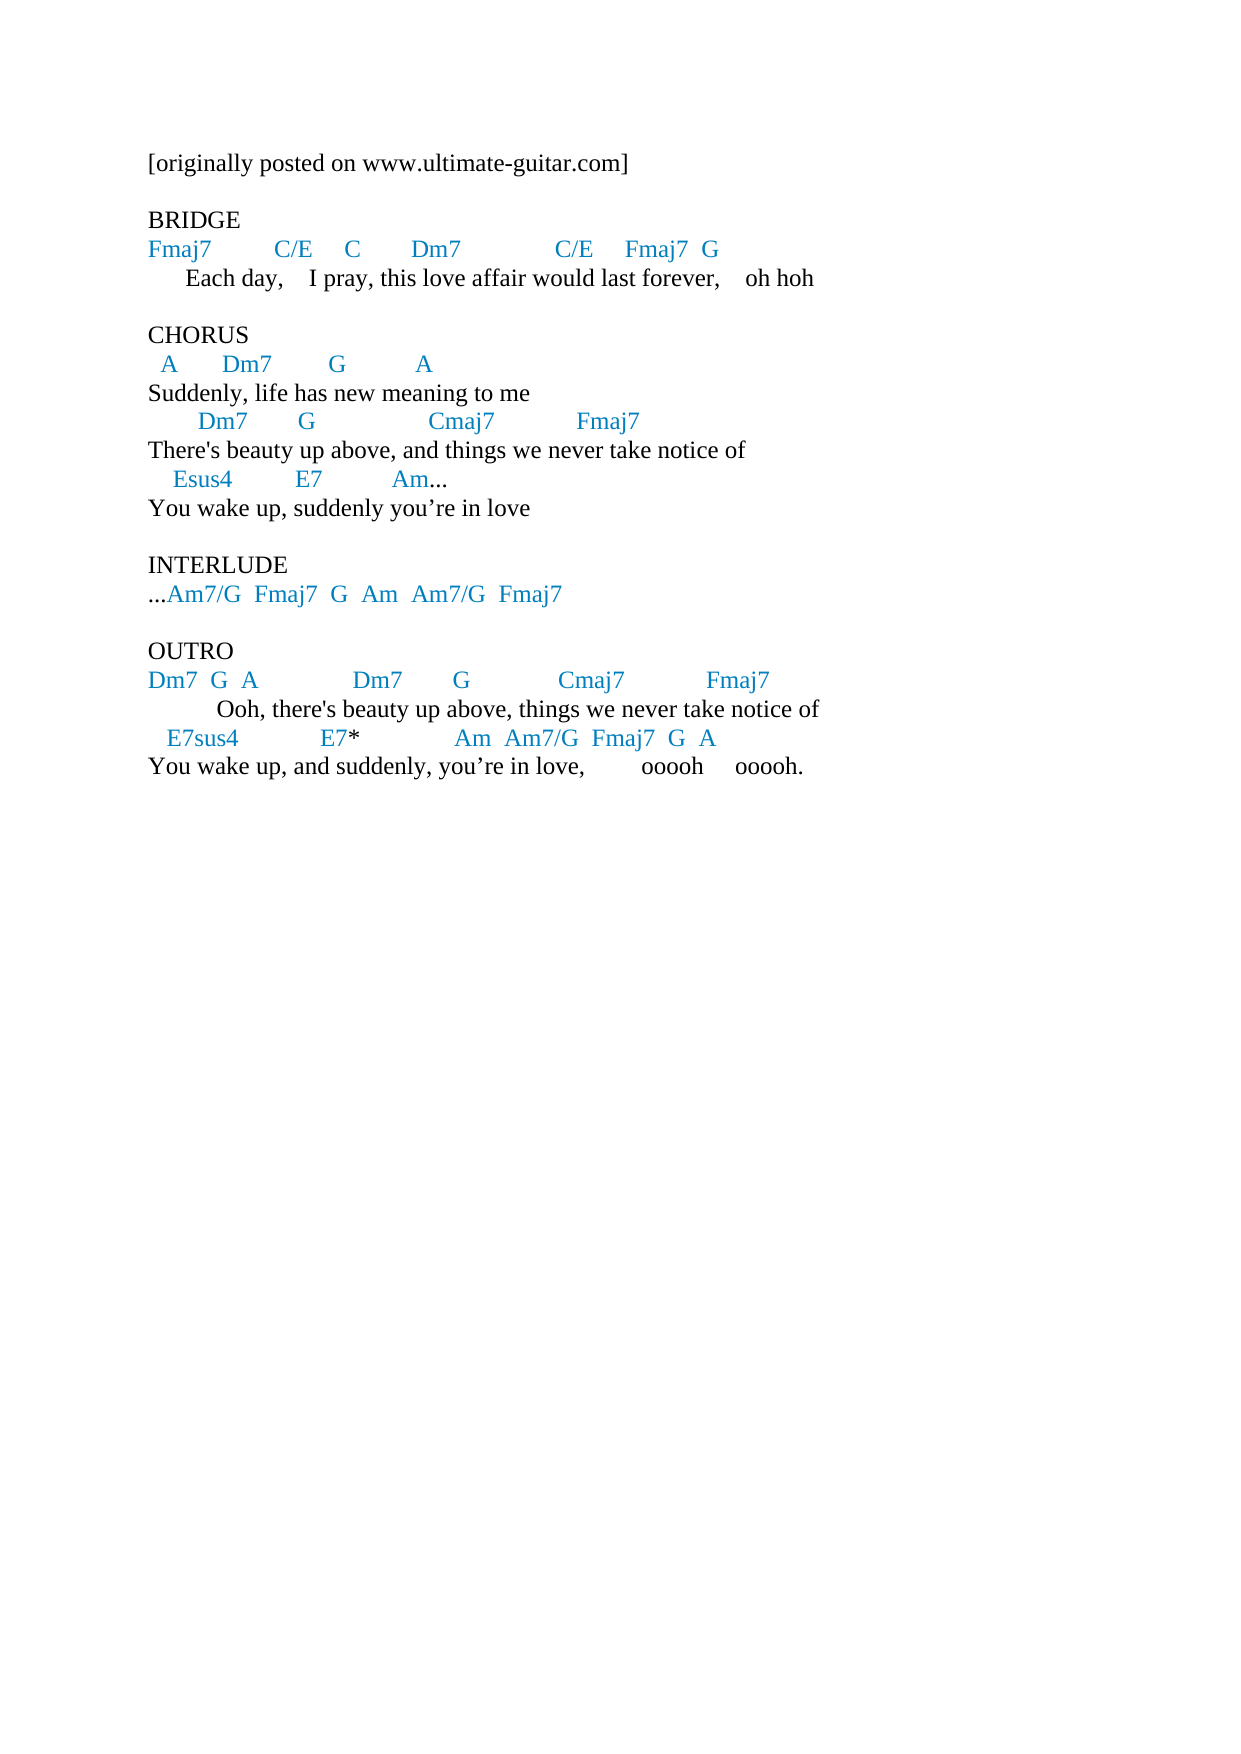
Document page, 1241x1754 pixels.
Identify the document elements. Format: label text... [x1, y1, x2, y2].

text Dm7 G A Dm7 G Cmaj7 Fmaj7 [148, 665, 1093, 694]
text Suddenly, life has new meaning to me [148, 378, 1093, 406]
text CHORUS [148, 320, 1093, 349]
text BRIDGE [148, 205, 1093, 234]
text Dm7 G Cmaj7 Fmaj7 [148, 406, 1093, 435]
text A Dm7 G A [148, 349, 1093, 378]
text OUTRO [148, 636, 1093, 665]
text Esus4 E7 Am... [148, 464, 1093, 493]
text E7sus4 E7* Am Am7/G Fmaj7 G A [148, 723, 1093, 751]
text Each day, I pray, this love affair would last forever, oh hoh [148, 263, 1093, 291]
text You wake up, suddenly you’re in love [148, 493, 1093, 521]
text You wake up, and suddenly, you’re in love, ooooh ooooh. [148, 751, 1093, 780]
text INTERLUDE [148, 550, 1093, 579]
text ...Am7/G Fmaj7 G Am Am7/G Fmaj7 [148, 579, 1093, 608]
text [originally posted on www.ultimate-guitar.com] [148, 148, 1093, 176]
text Fmaj7 C/E C Dm7 C/E Fmaj7 G [148, 234, 1093, 263]
text Ooh, there's beauty up above, things we never take notice of [148, 694, 1093, 723]
text There's beauty up above, and things we never take notice of [148, 435, 1093, 464]
